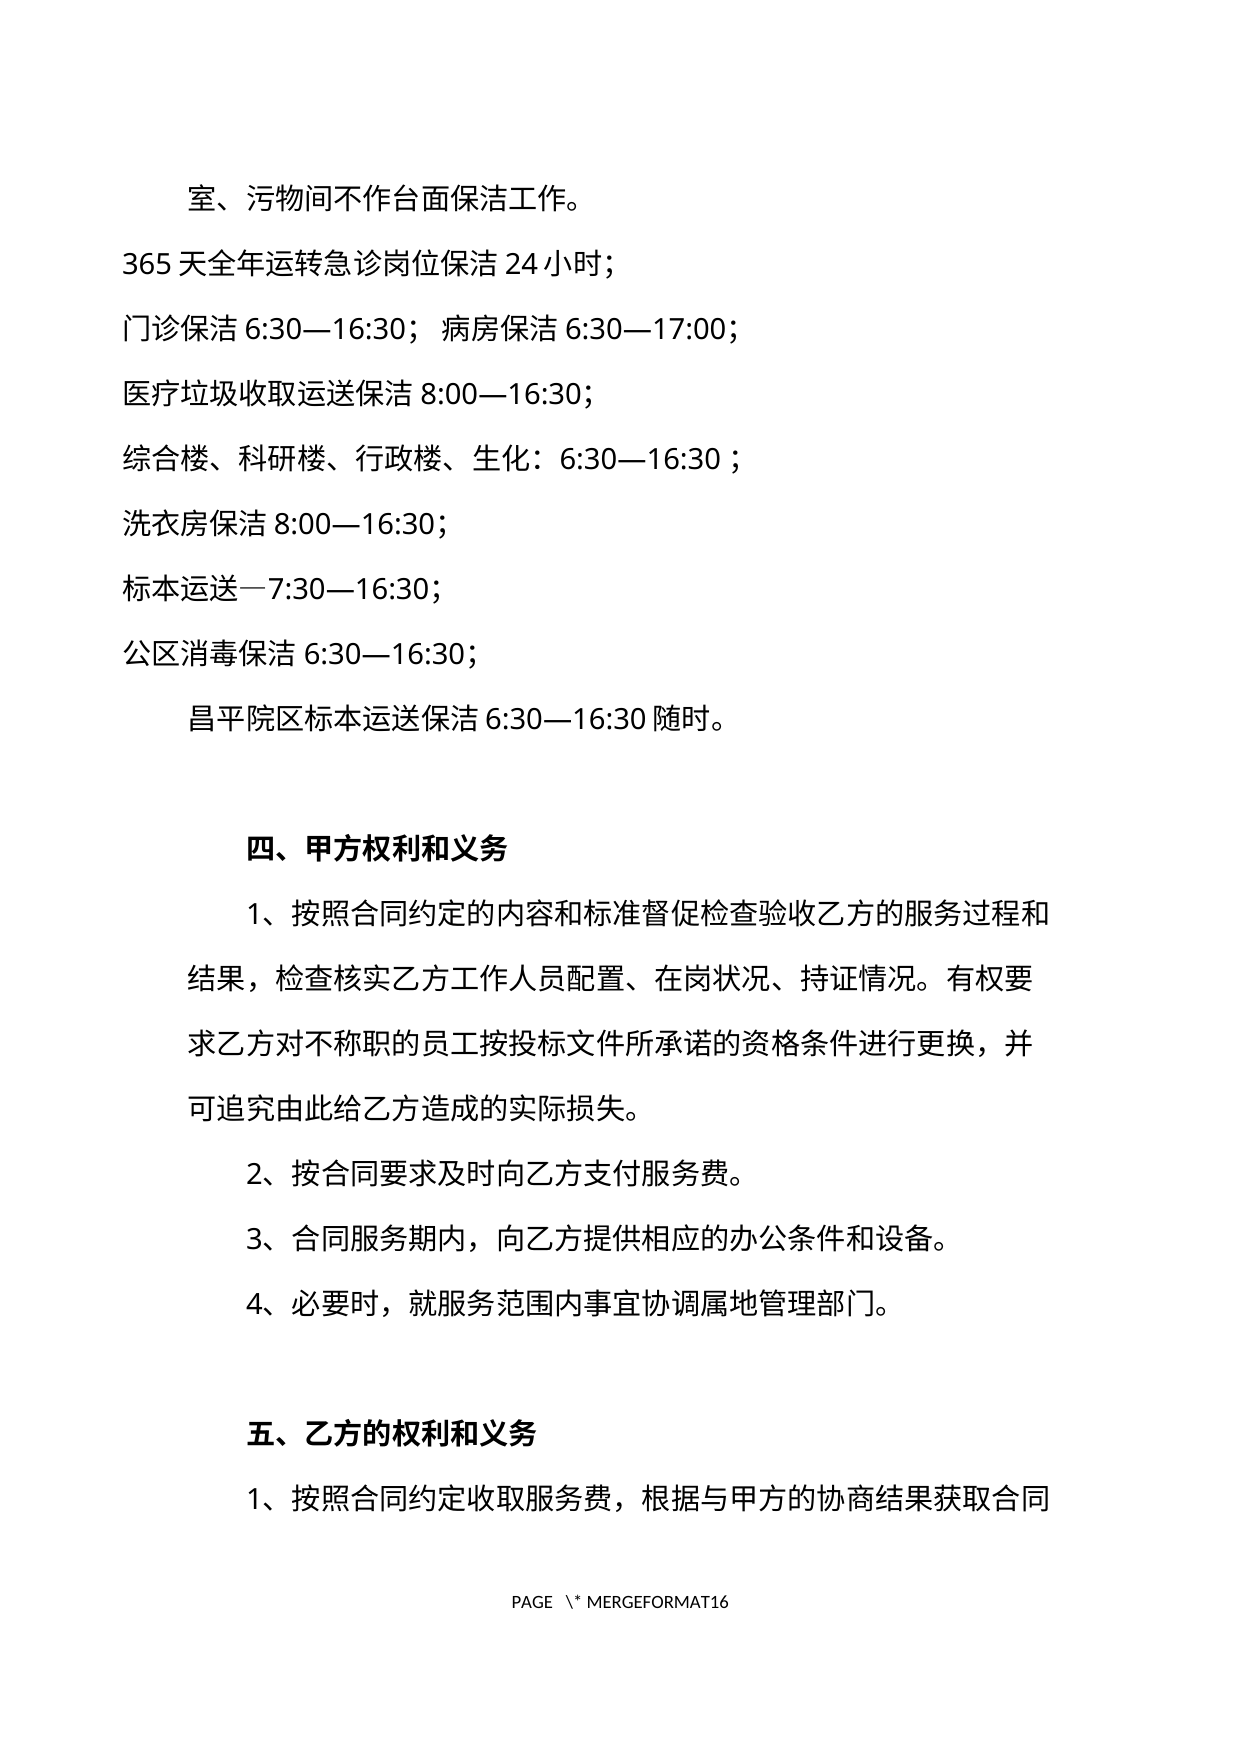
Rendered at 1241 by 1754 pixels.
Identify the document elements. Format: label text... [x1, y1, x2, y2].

text 五、乙方的权利和义务 [187, 1399, 1053, 1464]
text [187, 1464, 1053, 1529]
text 标本运送—7:30—16:30； [122, 554, 1053, 619]
text 4、必要时，就服务范围内事宜协调属地管理部门。 [187, 1269, 1053, 1334]
text 365天全年运转急诊岗位保洁24小时； [122, 229, 1053, 294]
text 3、合同服务期内，向乙方提供相应的办公条件和设备。 [187, 1204, 1053, 1269]
text 公区消毒保洁 6:30—16:30； [122, 619, 1053, 684]
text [187, 164, 1053, 229]
text 1、按照合同约定的内容和标准督促检查验收乙方的服务过程和结果，检查核实乙方工作人员配置、在岗状况、持证情况。有权要求乙方对不称职的员工按投标文件所承诺的资格条件进行更换，并可追究由此给乙方造成的实际损失。 [187, 879, 1053, 1139]
text 2、按合同要求及时向乙方支付服务费。 [187, 1139, 1053, 1204]
text 门诊保洁6:30—16:30； 病房保洁 6:30—17:00； [122, 294, 1053, 359]
text 医疗垃圾收取运送保洁 8:00—16:30； [122, 359, 1053, 424]
text 四、甲方权利和义务 [187, 814, 1053, 879]
text 昌平院区标本运送保洁6:30—16:30随时。 [187, 684, 1053, 749]
text 洗衣房保洁8:00—16:30； [122, 489, 1053, 554]
text 综合楼、科研楼、行政楼、生化：6:30—16:30 ； [122, 424, 1053, 489]
